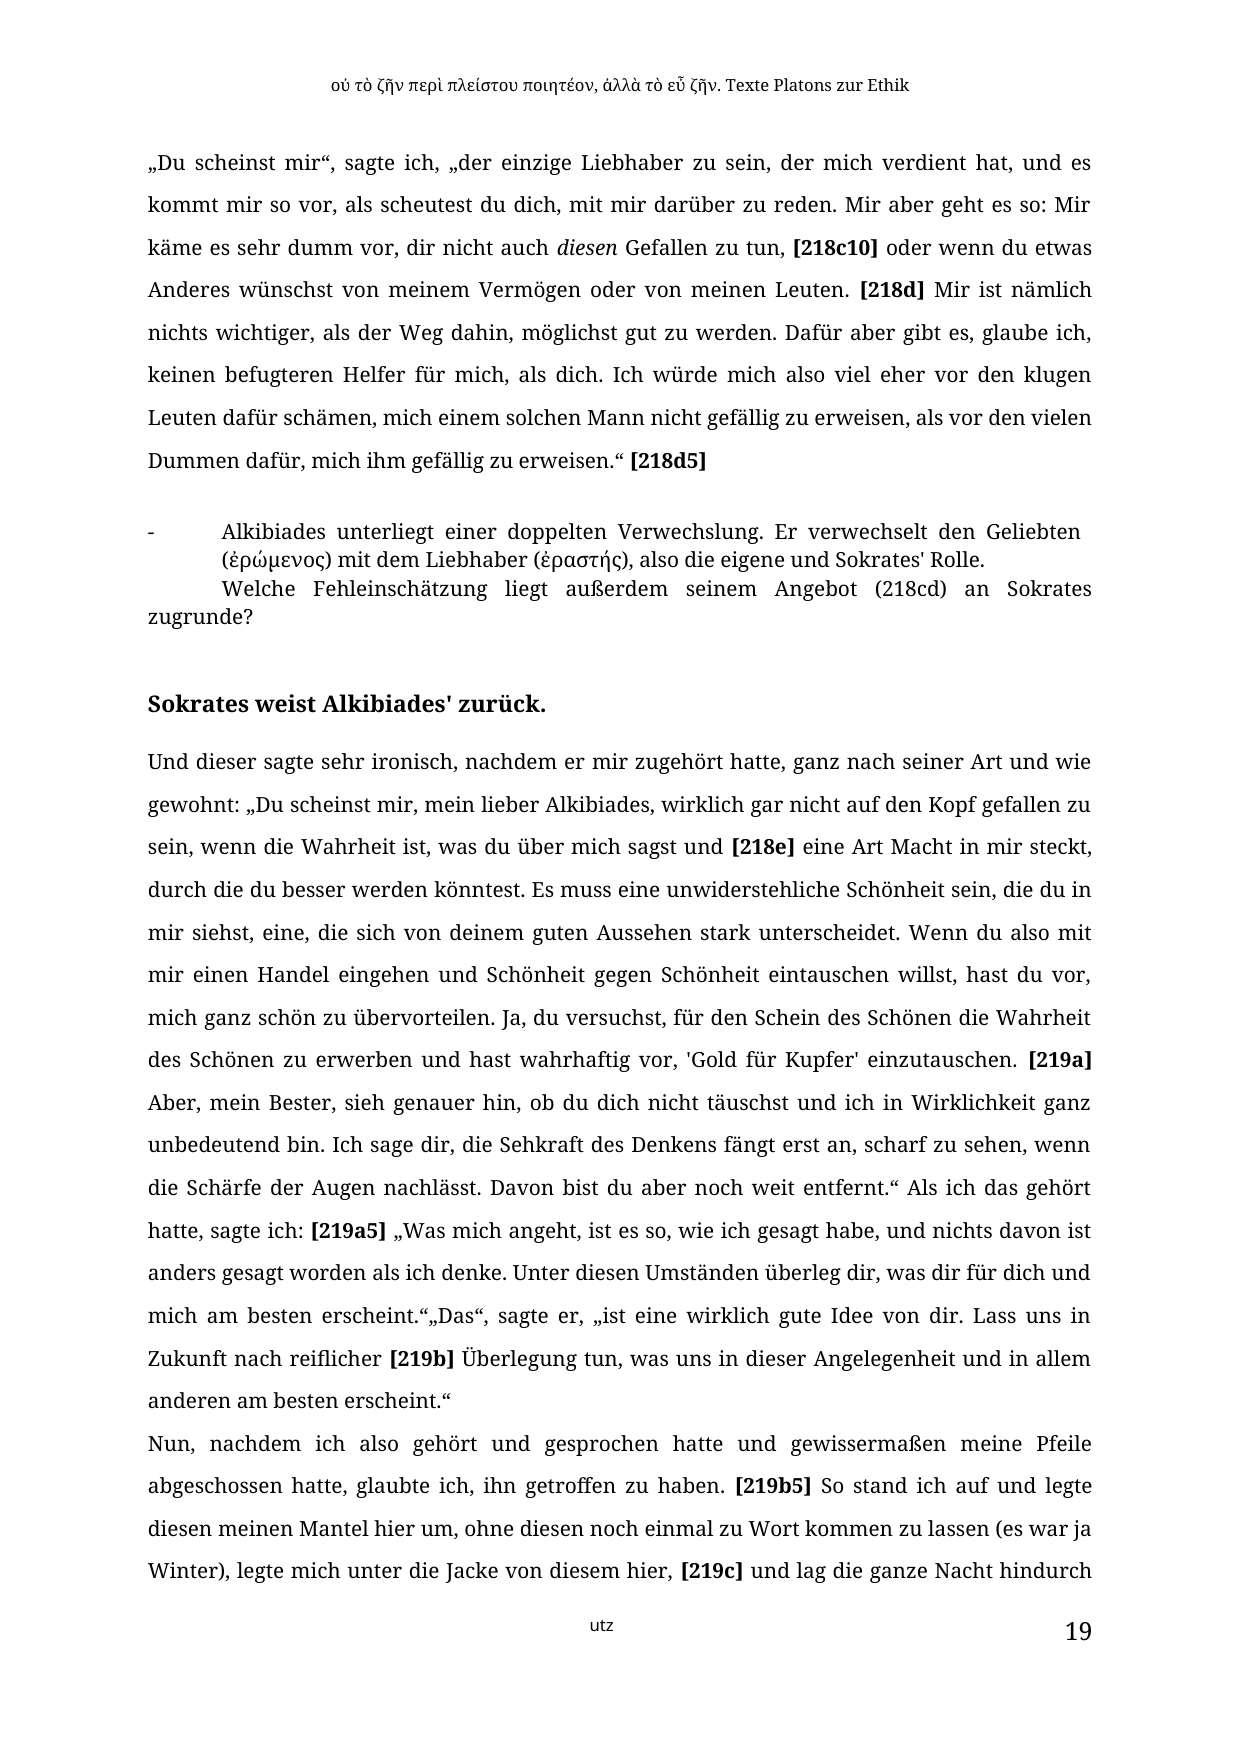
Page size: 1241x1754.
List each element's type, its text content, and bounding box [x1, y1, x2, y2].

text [148, 148, 1093, 474]
text Und dieser sagte sehr ironisch, nachdem er mir zugehört hatte, ganz nach seiner Art und wie gewohnt: „Du scheinst mir, mein lieber Alkibiades, wirklich gar nicht auf den Kopf gefallen zu sein, wenn die Wahrheit ist, was du über mich sagst und [218e] eine Art Macht in mir steckt, durch die du besser werden könntest. Es muss eine unwiderstehliche Schönheit sein, die du in mir siehst, eine, die sich von deinem guten Aussehen stark unterscheidet. Wenn du also mit mir einen Handel eingehen und Schönheit gegen Schönheit eintauschen willst, hast du vor, mich ganz schön zu übervorteilen. Ja, du versuchst, für den Schein des Schönen die Wahrheit des Schönen zu erwerben und hast wahrhaftig vor, 'Gold für Kupfer' einzutauschen. [219a] Aber, mein Bester, sieh genauer hin, ob du dich nicht täuschst und ich in Wirklichkeit ganz unbedeutend bin. Ich sage dir, die Sehkraft des Denkens fängt erst an, scharf zu sehen, wenn die Schärfe der Augen nachlässt. Davon bist du aber noch weit entfernt.“ Als ich das gehört hatte, sagte ich: [219a5] „Was mich angeht, ist es so, wie ich gesagt habe, und nichts davon ist anders gesagt worden als ich denke. Unter diesen Umständen überleg dir, was dir für dich und mich am besten erscheint.“„Das“, sagte er, „ist eine wirklich gute Idee von dir. Lass uns in Zukunft nach reiflicher [219b] Überlegung tun, was uns in dieser Angelegenheit und in allem anderen am besten erscheint.“ [148, 747, 1093, 1415]
text Welche Fehleinschätzung liegt außerdem seinem Angebot (218cd) an Sokrates zugrunde? [148, 574, 1093, 631]
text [148, 1429, 1093, 1585]
text Sokrates weist Alkibiades' zurück. [148, 687, 1093, 719]
text - Alkibiades unterliegt einer doppelten Verwechslung. Er verwechselt den Geliebten (ἐρώμενος) mit dem Liebhaber (ἐραστής), also die eigene und Sokrates' Rolle. [148, 517, 1093, 574]
